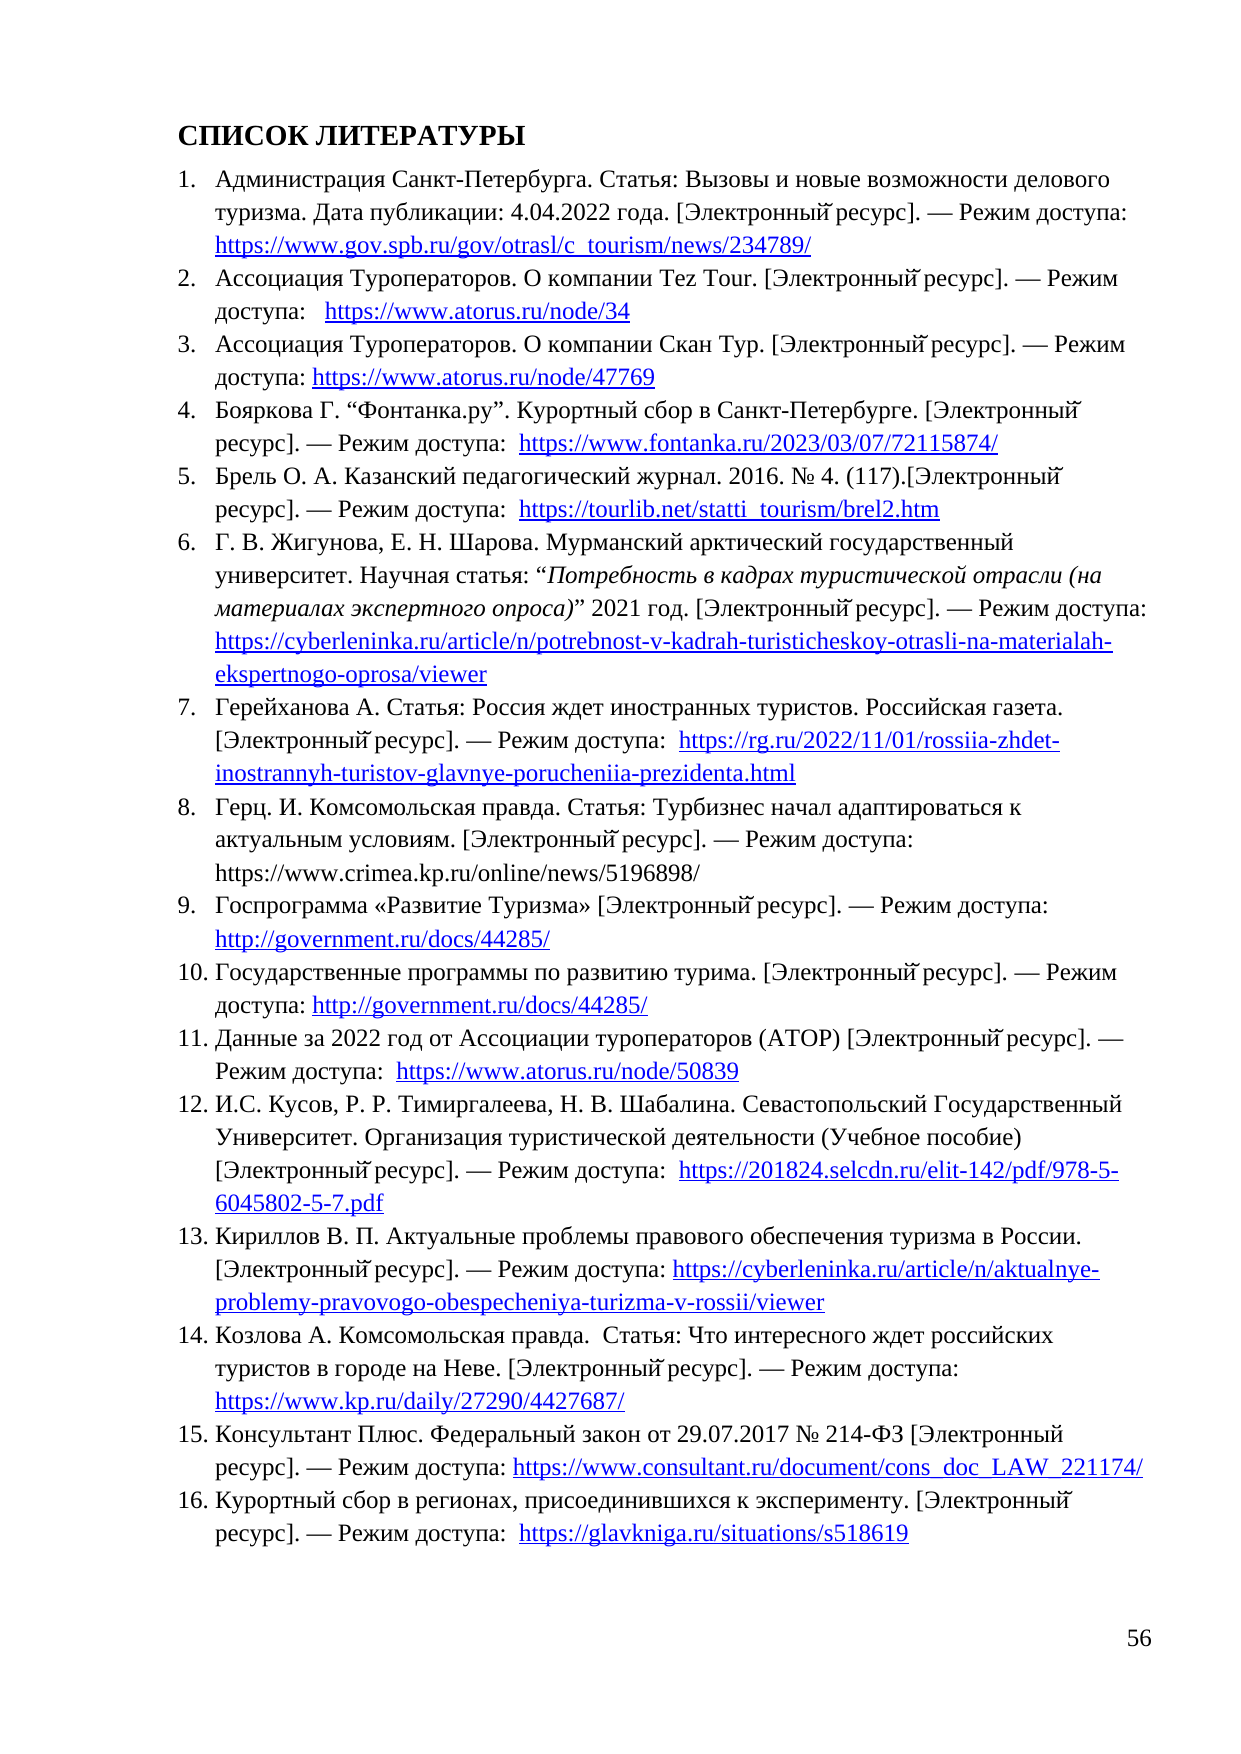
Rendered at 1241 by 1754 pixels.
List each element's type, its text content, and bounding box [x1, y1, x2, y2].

list Кириллов В. П. Актуальные проблемы правового обеспечения туризма в России. [Электронный̆ ресурс]. — Режим доступа: https://cyberleninka.ru/article/n/aktualnye-problemy-pravovogo-obespecheniya-turizma-v-rossii/viewer [177, 1221, 1152, 1316]
list Данные за 2022 год от Ассоциации туроператоров (АТОР) [Электронный̆ ресурс]. — Режим доступа: https://www.atorus.ru/node/50839 [177, 1023, 1152, 1084]
subtitle Список литературы [177, 118, 1152, 152]
list Госпрограмма «Развитие Туризма» [Электронный̆ ресурс]. — Режим доступа: http://government.ru/docs/44285/ [177, 891, 1152, 952]
list Бояркова Г. “Фонтанка.ру”. Курортный сбор в Санкт-Петербурге. [Электронный̆ ресурс]. — Режим доступа: https://www.fontanka.ru/2023/03/07/72115874/ [177, 395, 1152, 457]
list Г. В. Жигунова, Е. Н. Шарова. Мурманский арктический государственный университет. Научная статья: “Потребность в кадрах туристической отрасли (на материалах экспертного опроса)” 2021 год. [Электронный̆ ресурс]. — Режим доступа: https://cyberleninka.ru/article/n/potrebnost-v-kadrah-turisticheskoy-otrasli-na-materialah-ekspertnogo-oprosa/viewer [177, 527, 1152, 688]
list Ассоциация Туроператоров. О компании Tez Tour. [Электронный̆ ресурс]. — Режим доступа: https://www.atorus.ru/node/34 [177, 263, 1152, 325]
list Герейханова А. Статья: Россия ждет иностранных туристов. Российская газета. [Электронный̆ ресурс]. — Режим доступа: https://rg.ru/2022/11/01/rossiia-zhdet-inostrannyh-turistov-glavnye-porucheniia-prezidenta.html [177, 692, 1152, 787]
list Курортный сбор в регионах, присоединившихся к эксперименту. [Электронный̆ ресурс]. — Режим доступа: https://glavkniga.ru/situations/s518619 [177, 1485, 1152, 1547]
list Брель О. А. Казанский педагогический журнал. 2016. № 4. (117).[Электронный̆ ресурс]. — Режим доступа: https://tourlib.net/statti_tourism/brel2.htm [177, 461, 1152, 523]
list Администрация Санкт-Петербурга. Статья: Вызовы и новые возможности делового туризма. Дата публикации: 4.04.2022 года. [Электронный̆ ресурс]. — Режим доступа: https://www.gov.spb.ru/gov/otrasl/c_tourism/news/234789/ [177, 164, 1152, 259]
list И.С. Кусов, Р. Р. Тимиргалеева, Н. В. Шабалина. Севастопольский Государственный Университет. Организация туристической деятельности (Учебное пособие) [Электронный̆ ресурс]. — Режим доступа: https://201824.selcdn.ru/elit-142/pdf/978-5-6045802-5-7.pdf [177, 1089, 1152, 1217]
list Государственные программы по развитию турима. [Электронный̆ ресурс]. — Режим доступа: http://government.ru/docs/44285/ [177, 957, 1152, 1018]
list Консультант Плюс. Федеральный закон от 29.07.2017 № 214-ФЗ [Электронный ресурс]. — Режим доступа: https://www.consultant.ru/document/cons_doc_LAW_221174/ [177, 1419, 1152, 1481]
list Козлова А. Комсомольская правда. Статья: Что интересного ждет российских туристов в городе на Неве. [Электронный̆ ресурс]. — Режим доступа: https://www.kp.ru/daily/27290/4427687/ [177, 1320, 1152, 1415]
list Герц. И. Комсомольская правда. Статья: Турбизнес начал адаптироваться к актуальным условиям. [Электронный̆ ресурс]. — Режим доступа: https://www.crimea.kp.ru/online/news/5196898/ [177, 792, 1152, 886]
list Ассоциация Туроператоров. О компании Скан Тур. [Электронный̆ ресурс]. — Режим доступа: https://www.atorus.ru/node/47769 [177, 329, 1152, 391]
